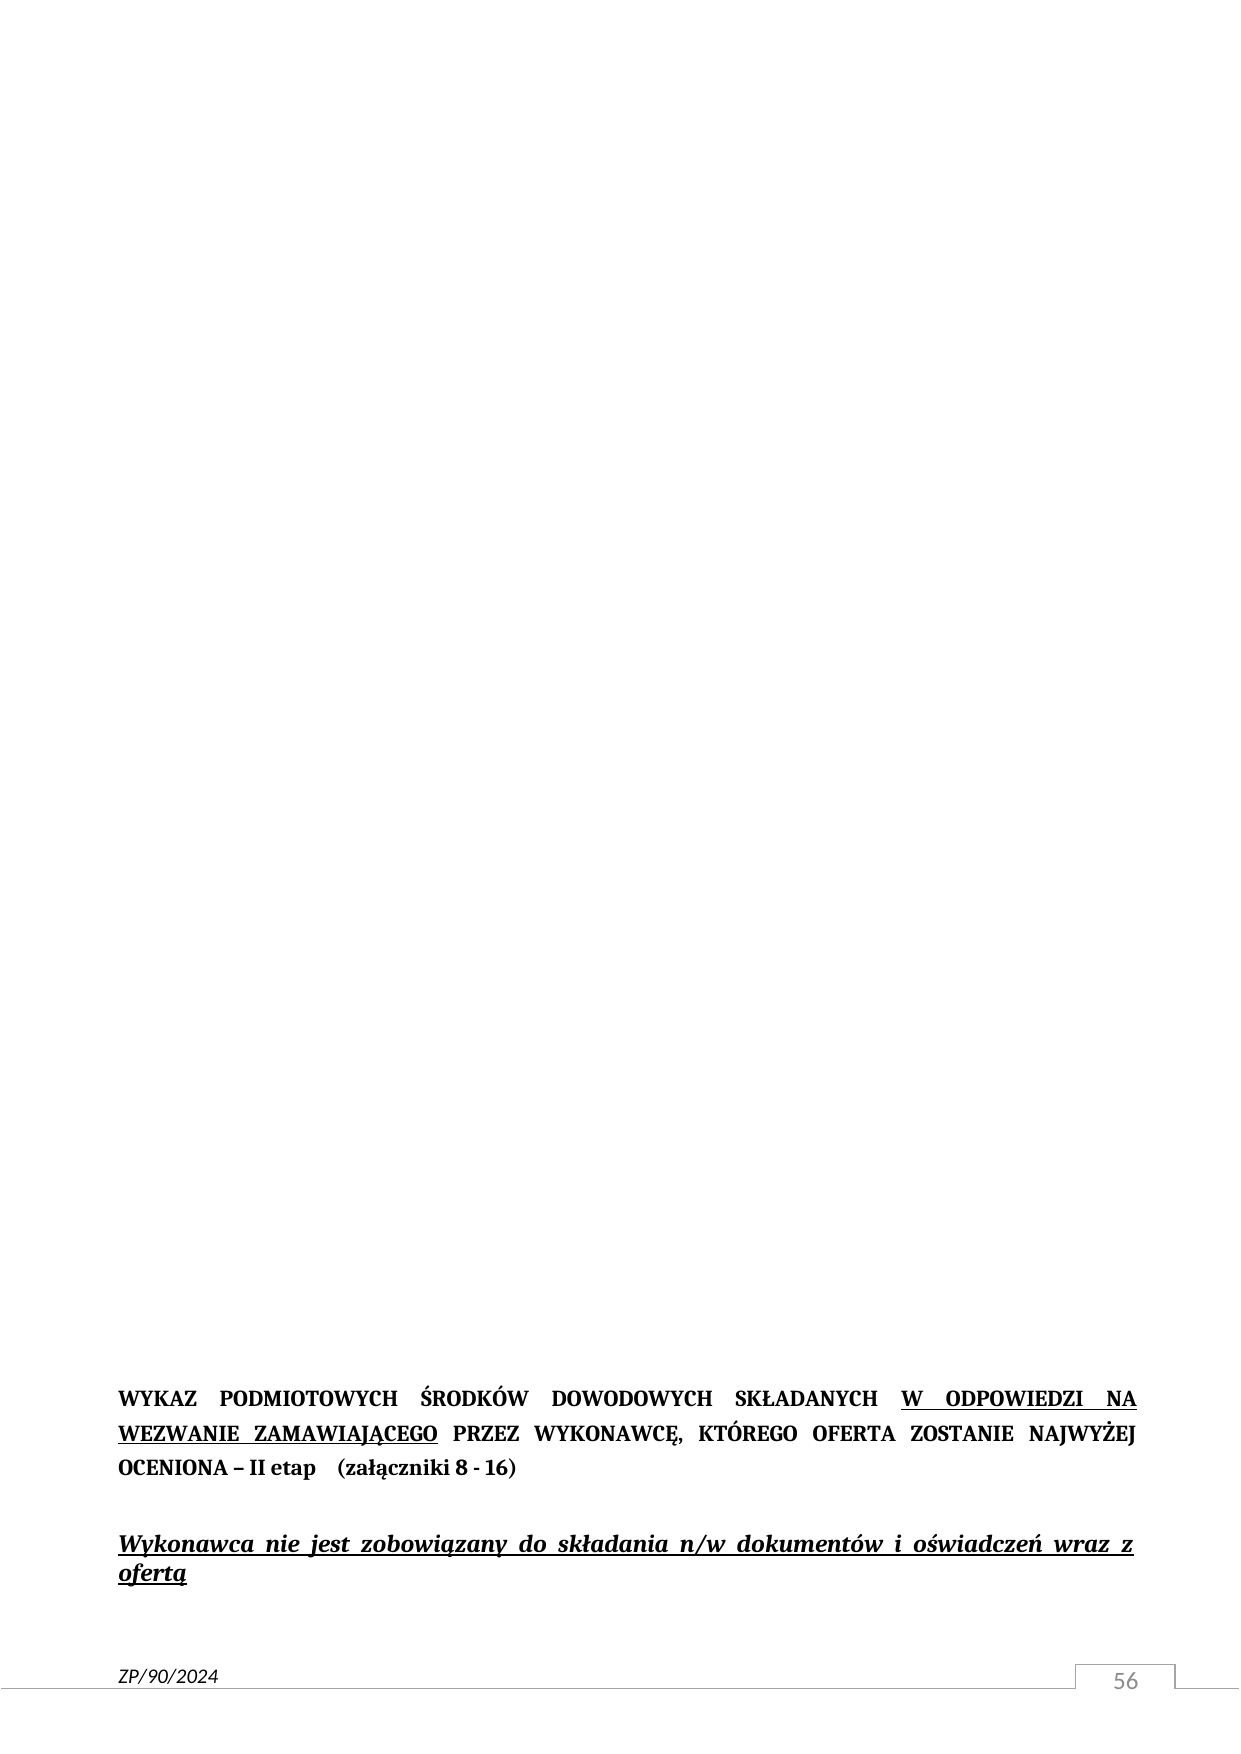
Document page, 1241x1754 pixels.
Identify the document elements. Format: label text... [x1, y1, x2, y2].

text WYKAZ PODMIOTOWYCH ŚRODKÓW DOWODOWYCH SKŁADANYCH W ODPOWIEDZI NA WEZWANIE ZAMAWIAJĄCEGO PRZEZ WYKONAWCĘ, KTÓREGO OFERTA ZOSTANIE NAJWYŻEJ OCENIONA – II etap (załączniki 8 - 16) [118, 1386, 1137, 1481]
text Wykonawca nie jest zobowiązany do składania n/w dokumentów i oświadczeń wraz z ofertą [118, 1530, 1137, 1587]
